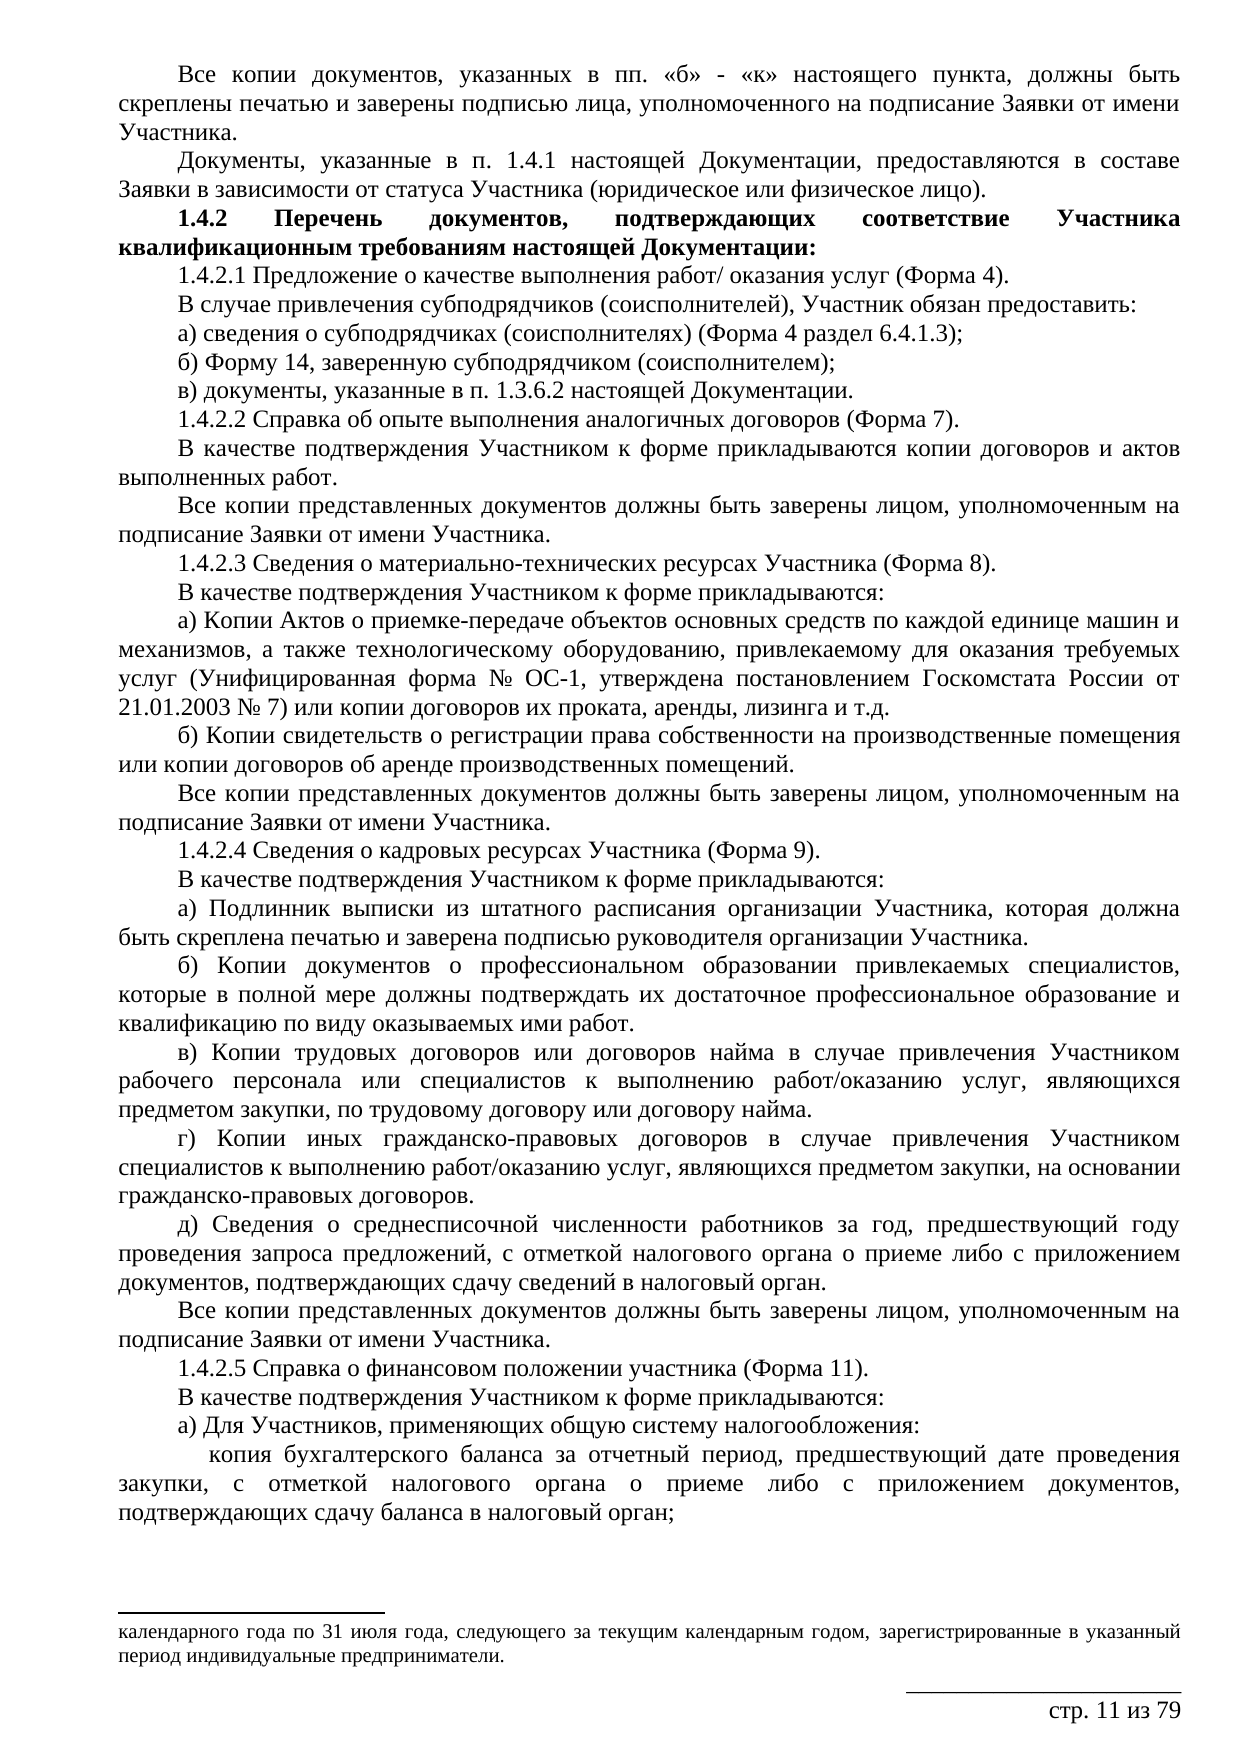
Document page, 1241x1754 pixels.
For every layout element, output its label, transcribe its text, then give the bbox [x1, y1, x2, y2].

text б) Копии документов о профессиональном образовании привлекаемых специалистов, которые в полной мере должны подтверждать их достаточное профессиональное образование и квалификацию по виду оказываемых ими работ. [118, 950, 1181, 1037]
text В качестве подтверждения Участником к форме прикладываются копии договоров и актов выполненных работ. [118, 433, 1181, 490]
text б) Копии свидетельств о регистрации права собственности на производственные помещения или копии договоров об аренде производственных помещений. [118, 720, 1181, 778]
text 1.4.2.2 Справка об опыте выполнения аналогичных договоров (Форма 7). [118, 404, 1181, 433]
text а) сведения о субподрядчиках (соисполнителях) (Форма 4 раздел 6.4.1.3); [118, 318, 1181, 347]
text в) документы, указанные в п. 1.3.6.2 настоящей Документации. [118, 375, 1181, 404]
text В качестве подтверждения Участником к форме прикладываются: [118, 577, 1181, 605]
text 1.4.2 Перечень документов, подтверждающих соответствие Участника квалификационным требованиям настоящей Документации: [118, 203, 1181, 260]
text 1.4.2.1 Предложение о качестве выполнения работ/ оказания услуг (Форма 4). [118, 260, 1181, 289]
text а) Подлинник выписки из штатного расписания организации Участника, которая должна быть скреплена печатью и заверена подписью руководителя организации Участника. [118, 893, 1181, 950]
text 1.4.2.5 Справка о финансовом положении участника (Форма 11). [118, 1353, 1181, 1382]
text Все копии представленных документов должны быть заверены лицом, уполномоченным на подписание Заявки от имени Участника. [118, 1295, 1181, 1353]
text д) Сведения о среднесписочной численности работников за год, предшествующий году проведения запроса предложений, с отметкой налогового органа о приеме либо с приложением документов, подтверждающих сдачу сведений в налоговый орган. [118, 1209, 1181, 1295]
text 1.4.2.4 Сведения о кадровых ресурсах Участника (Форма 9). [118, 835, 1181, 864]
text б) Форму 14, заверенную субподрядчиком (соисполнителем); [118, 347, 1181, 375]
text Документы, указанные в п. 1.4.1 настоящей Документации, предоставляются в составе Заявки в зависимости от статуса Участника (юридическое или физическое лицо). [118, 145, 1181, 203]
text а) Для Участников, применяющих общую систему налогообложения: [118, 1410, 1181, 1439]
text Все копии документов, указанных в пп. «б» - «к» настоящего пункта, должны быть скреплены печатью и заверены подписью лица, уполномоченного на подписание Заявки от имени Участника. [118, 59, 1181, 145]
text Все копии представленных документов должны быть заверены лицом, уполномоченным на подписание Заявки от имени Участника. [118, 490, 1181, 548]
text В качестве подтверждения Участником к форме прикладываются: [118, 864, 1181, 893]
text а) Копии Актов о приемке-передаче объектов основных средств по каждой единице машин и механизмов, а также технологическому оборудованию, привлекаемому для оказания требуемых услуг (Унифицированная форма № ОС-1, утверждена постановлением Госкомстата России от 21.01.2003 № 7) или копии договоров их проката, аренды, лизинга и т.д. [118, 605, 1181, 720]
text 1.4.2.3 Сведения о материально-технических ресурсах Участника (Форма 8). [118, 548, 1181, 577]
text Все копии представленных документов должны быть заверены лицом, уполномоченным на подписание Заявки от имени Участника. [118, 778, 1181, 835]
text г) Копии иных гражданско-правовых договоров в случае привлечения Участником специалистов к выполнению работ/оказанию услуг, являющихся предметом закупки, на основании гражданско-правовых договоров. [118, 1123, 1181, 1209]
text  копия бухгалтерского баланса за отчетный период, предшествующий дате проведения закупки, с отметкой налогового органа о приеме либо с приложением документов, подтверждающих сдачу баланса в налоговый орган; [118, 1439, 1181, 1525]
text в) Копии трудовых договоров или договоров найма в случае привлечения Участником рабочего персонала или специалистов к выполнению работ/оказанию услуг, являющихся предметом закупки, по трудовому договору или договору найма. [118, 1037, 1181, 1123]
text В качестве подтверждения Участником к форме прикладываются: [118, 1382, 1181, 1410]
text В случае привлечения субподрядчиков (соисполнителей), Участник обязан предоставить: [118, 289, 1181, 318]
